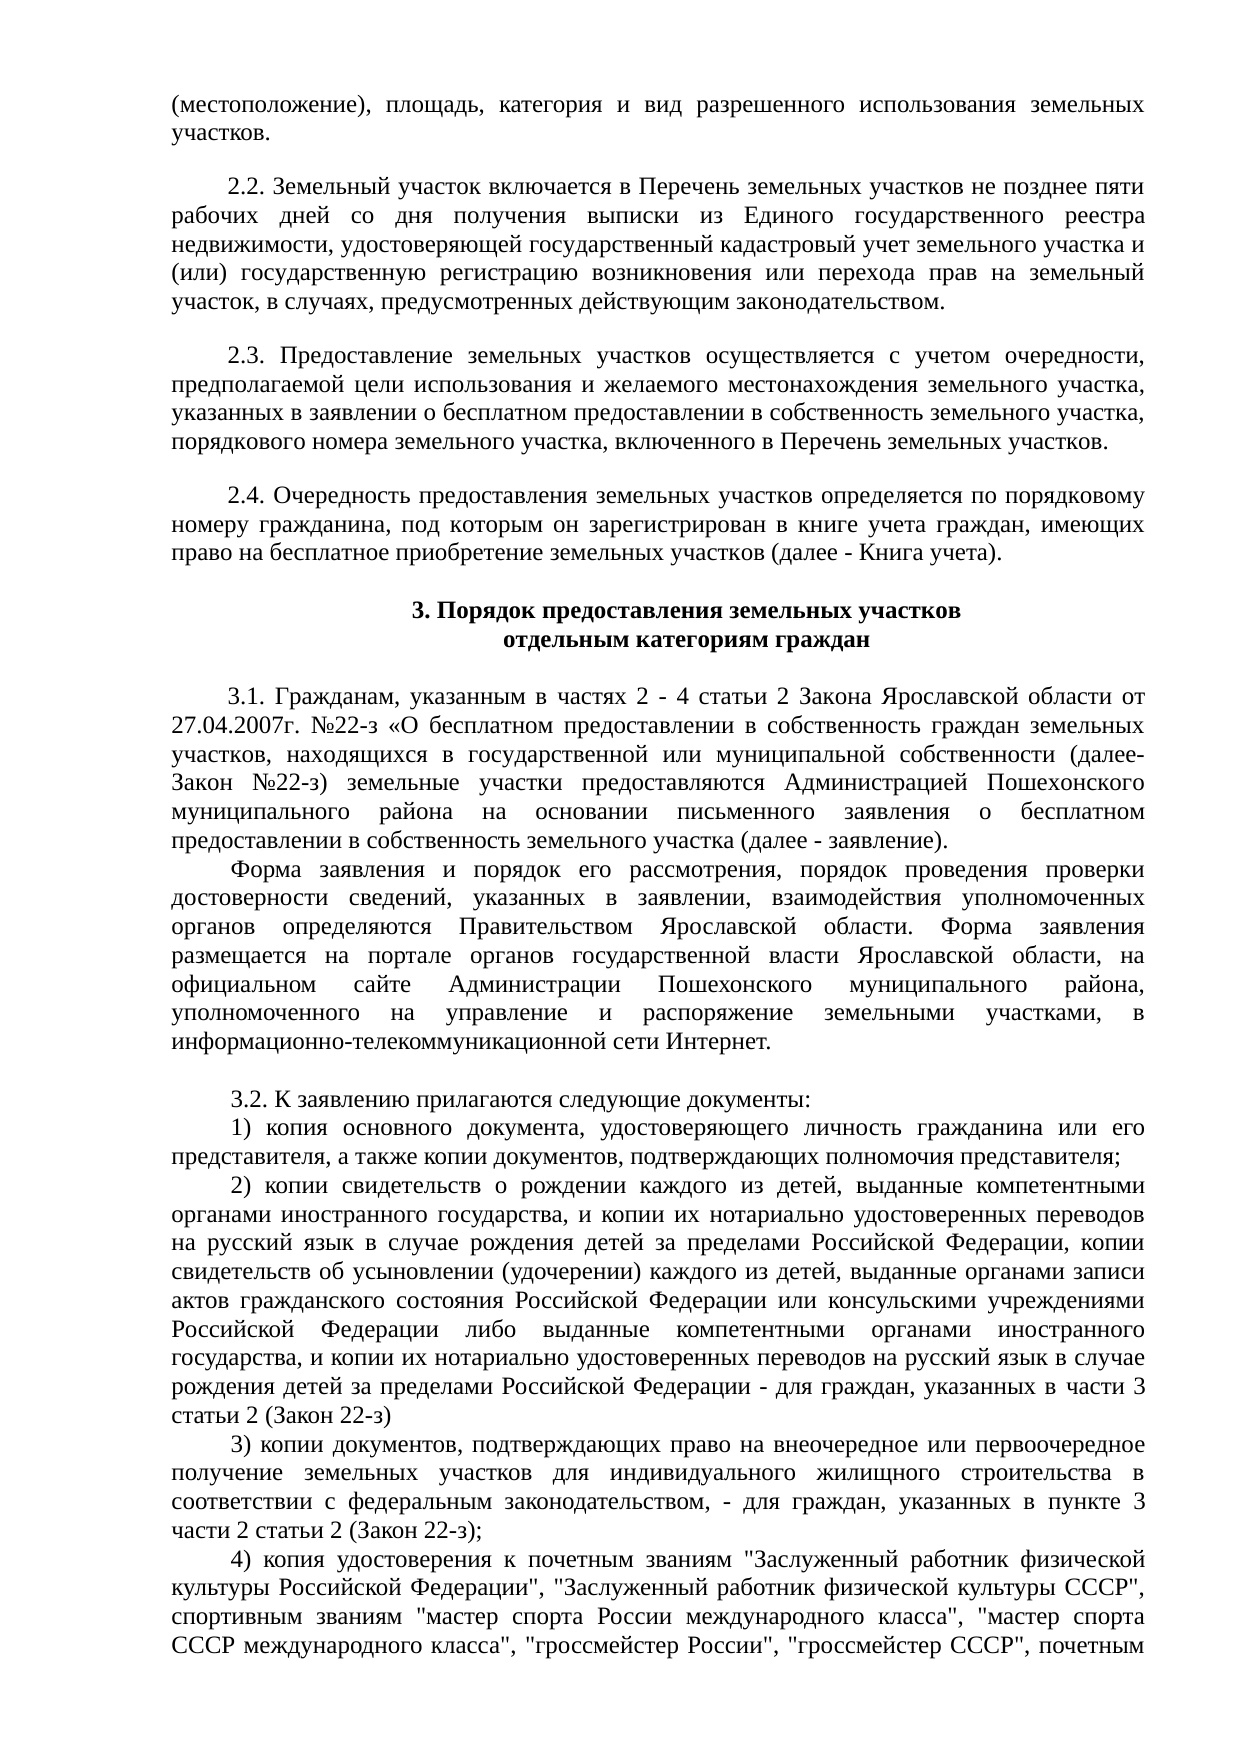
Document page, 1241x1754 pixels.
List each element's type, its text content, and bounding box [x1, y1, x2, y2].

text 2.3. Предоставление земельных участков осуществляется с учетом очередности, предполагаемой цели использования и желаемого местонахождения земельного участка, указанных в заявлении о бесплатном предоставлении в собственность земельного участка, порядкового номера земельного участка, включенного в Перечень земельных участков. [171, 340, 1146, 455]
text 1) копия основного документа, удостоверяющего личность гражданина или его представителя, а также копии документов, подтверждающих полномочия представителя; [171, 1112, 1146, 1170]
text 3) копии документов, подтверждающих право на внеочередное или первоочередное получение земельных участков для индивидуального жилищного строительства в соответствии с федеральным законодательством, - для граждан, указанных в пункте 3 части 2 статьи 2 (Закон 22-з); [171, 1429, 1146, 1544]
text 2) копии свидетельств о рождении каждого из детей, выданные компетентными органами иностранного государства, и копии их нотариально удостоверенных переводов на русский язык в случае рождения детей за пределами Российской Федерации, копии свидетельств об усыновлении (удочерении) каждого из детей, выданные органами записи актов гражданского состояния Российской Федерации или консульскими учреждениями Российской Федерации либо выданные компетентными органами иностранного государства, и копии их нотариально удостоверенных переводов на русский язык в случае рождения детей за пределами Российской Федерации - для граждан, указанных в части 3 статьи 2 (Закон 22-з) [171, 1170, 1146, 1429]
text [171, 1544, 1146, 1659]
text 3.2. К заявлению прилагаются следующие документы: [171, 1084, 1146, 1112]
text Форма заявления и порядок его рассмотрения, порядок проведения проверки достоверности сведений, указанных в заявлении, взаимодействия уполномоченных органов определяются Правительством Ярославской области. Форма заявления размещается на портале органов государственной власти Ярославской области, на официальном сайте Администрации Пошехонского муниципального района, уполномоченного на управление и распоряжение земельными участками, в информационно-телекоммуникационной сети Интернет. [171, 854, 1146, 1055]
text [171, 89, 1146, 146]
text 2.2. Земельный участок включается в Перечень земельных участков не позднее пяти рабочих дней со дня получения выписки из Единого государственного реестра недвижимости, удостоверяющей государственный кадастровый учет земельного участка и (или) государственную регистрацию возникновения или перехода прав на земельный участок, в случаях, предусмотренных действующим законодательством. [171, 171, 1146, 315]
text отдельным категориям граждан [171, 624, 1146, 652]
text 3. Порядок предоставления земельных участков [171, 595, 1146, 624]
text 2.4. Очередность предоставления земельных участков определяется по порядковому номеру гражданина, под которым он зарегистрирован в книге учета граждан, имеющих право на бесплатное приобретение земельных участков (далее - Книга учета). [171, 480, 1146, 566]
text 3.1. Гражданам, указанным в частях 2 - 4 статьи 2 Закона Ярославской области от 27.04.2007г. №22-з «О бесплатном предоставлении в собственность граждан земельных участков, находящихся в государственной или муниципальной собственности (далее-Закон №22-з) земельные участки предоставляются Администрацией Пошехонского муниципального района на основании письменного заявления о бесплатном предоставлении в собственность земельного участка (далее - заявление). [171, 681, 1146, 854]
